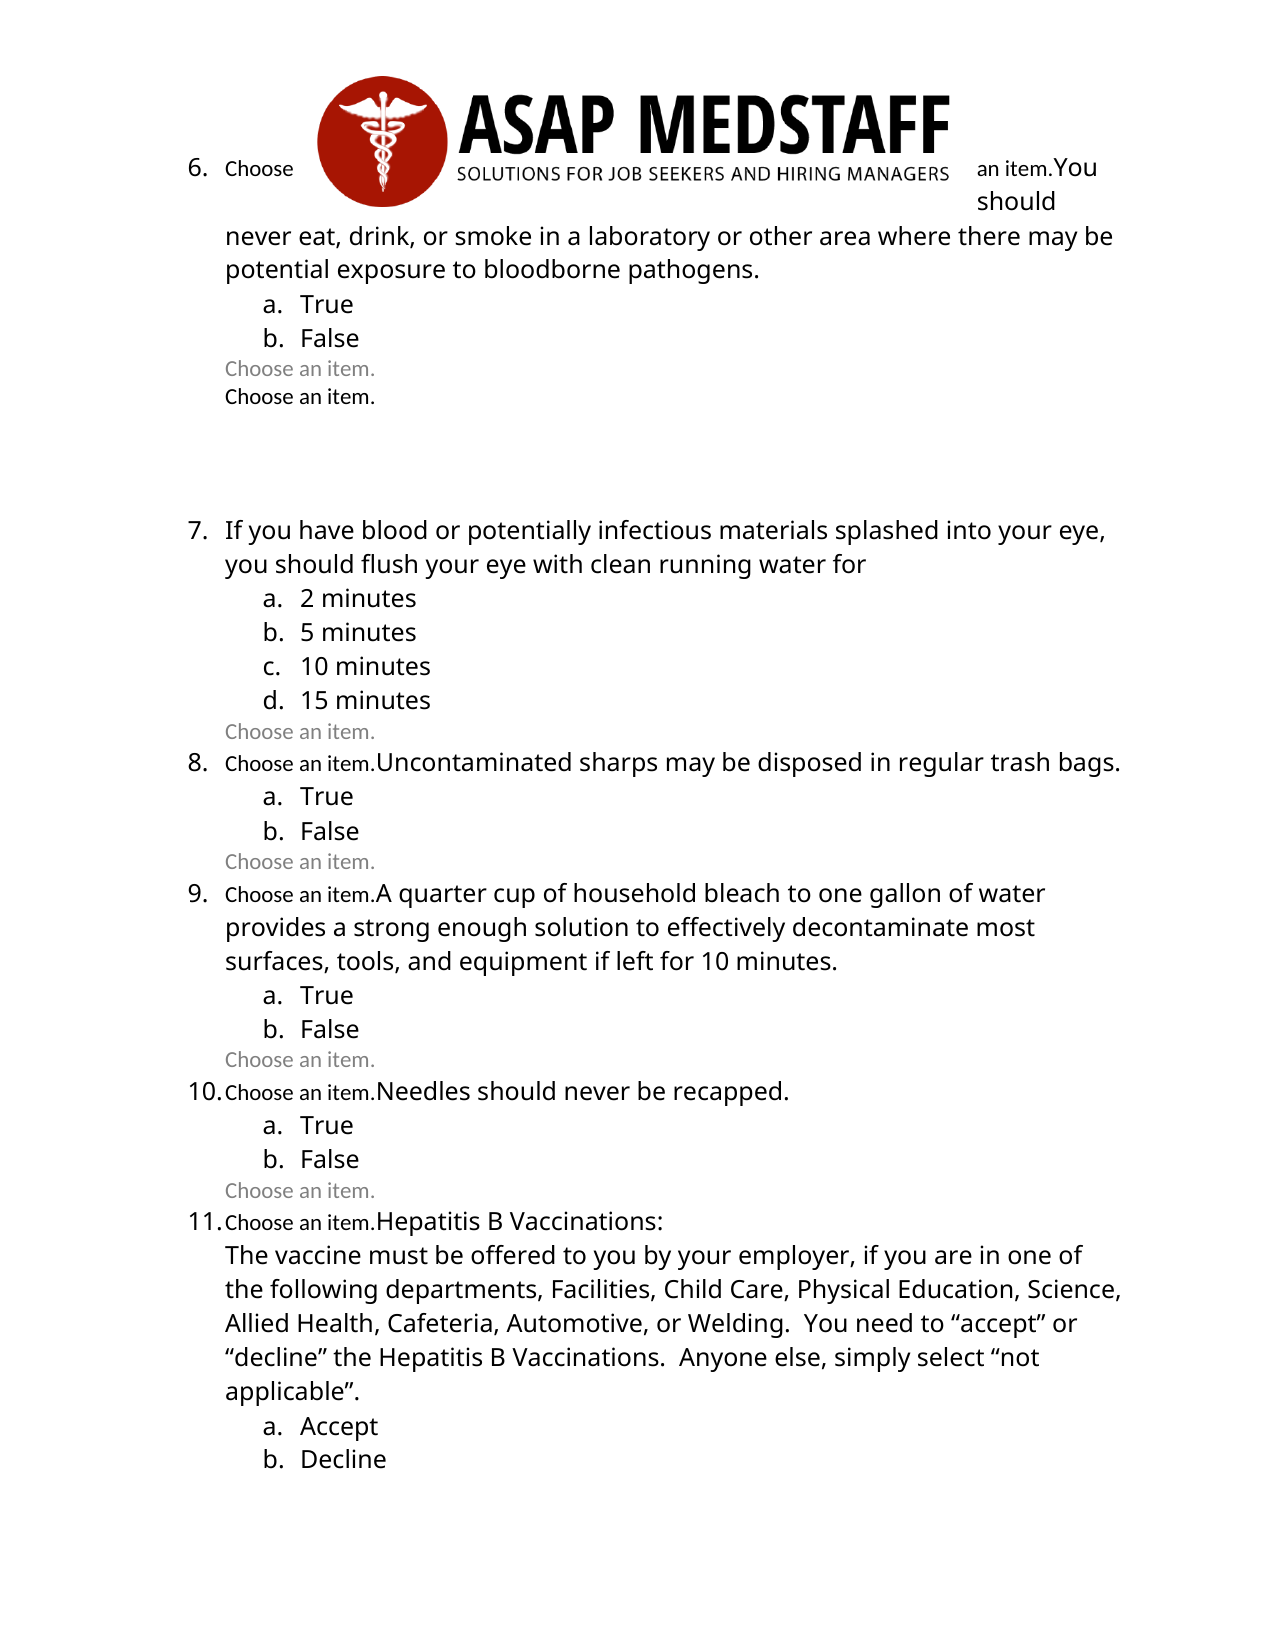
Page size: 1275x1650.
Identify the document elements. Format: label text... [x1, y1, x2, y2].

list Decline [262, 1442, 1125, 1476]
list You should never eat, drink, or smoke in a laboratory or other area where there may be potential exposure to bloodborne pathogens. [187, 150, 1125, 286]
list True [262, 779, 1125, 813]
list 10 minutes [262, 649, 1125, 683]
picture [317, 76, 958, 150]
list Hepatitis B Vaccinations: [187, 1204, 1125, 1238]
list False [262, 1142, 1125, 1176]
list False [262, 320, 1125, 354]
list 5 minutes [262, 615, 1125, 649]
list Accept [262, 1408, 1125, 1442]
list Needles should never be recapped. [187, 1073, 1125, 1108]
list If you have blood or potentially infectious materials splashed into your eye, you should flush your eye with clean running water for [187, 513, 1125, 581]
list True [262, 977, 1125, 1011]
text The vaccine must be offered to you by your employer, if you are in one of the following departments, Facilities, Child Care, Physical Education, Science, Allied Health, Cafeteria, Automotive, or Welding. You need to “accept” or “decline” the Hepatitis B Vaccinations. Anyone else, simply select “not applicable”. [225, 1238, 1125, 1408]
list True [262, 286, 1125, 320]
list True [262, 1108, 1125, 1142]
list False [262, 1011, 1125, 1046]
list Uncontaminated sharps may be disposed in regular trash bags. [187, 745, 1125, 779]
list False [262, 813, 1125, 847]
list 2 minutes [262, 581, 1125, 615]
list 15 minutes [262, 683, 1125, 717]
list A quarter cup of household bleach to one gallon of water provides a strong enough solution to effectively decontaminate most surfaces, tools, and equipment if left for 10 minutes. [187, 875, 1125, 977]
